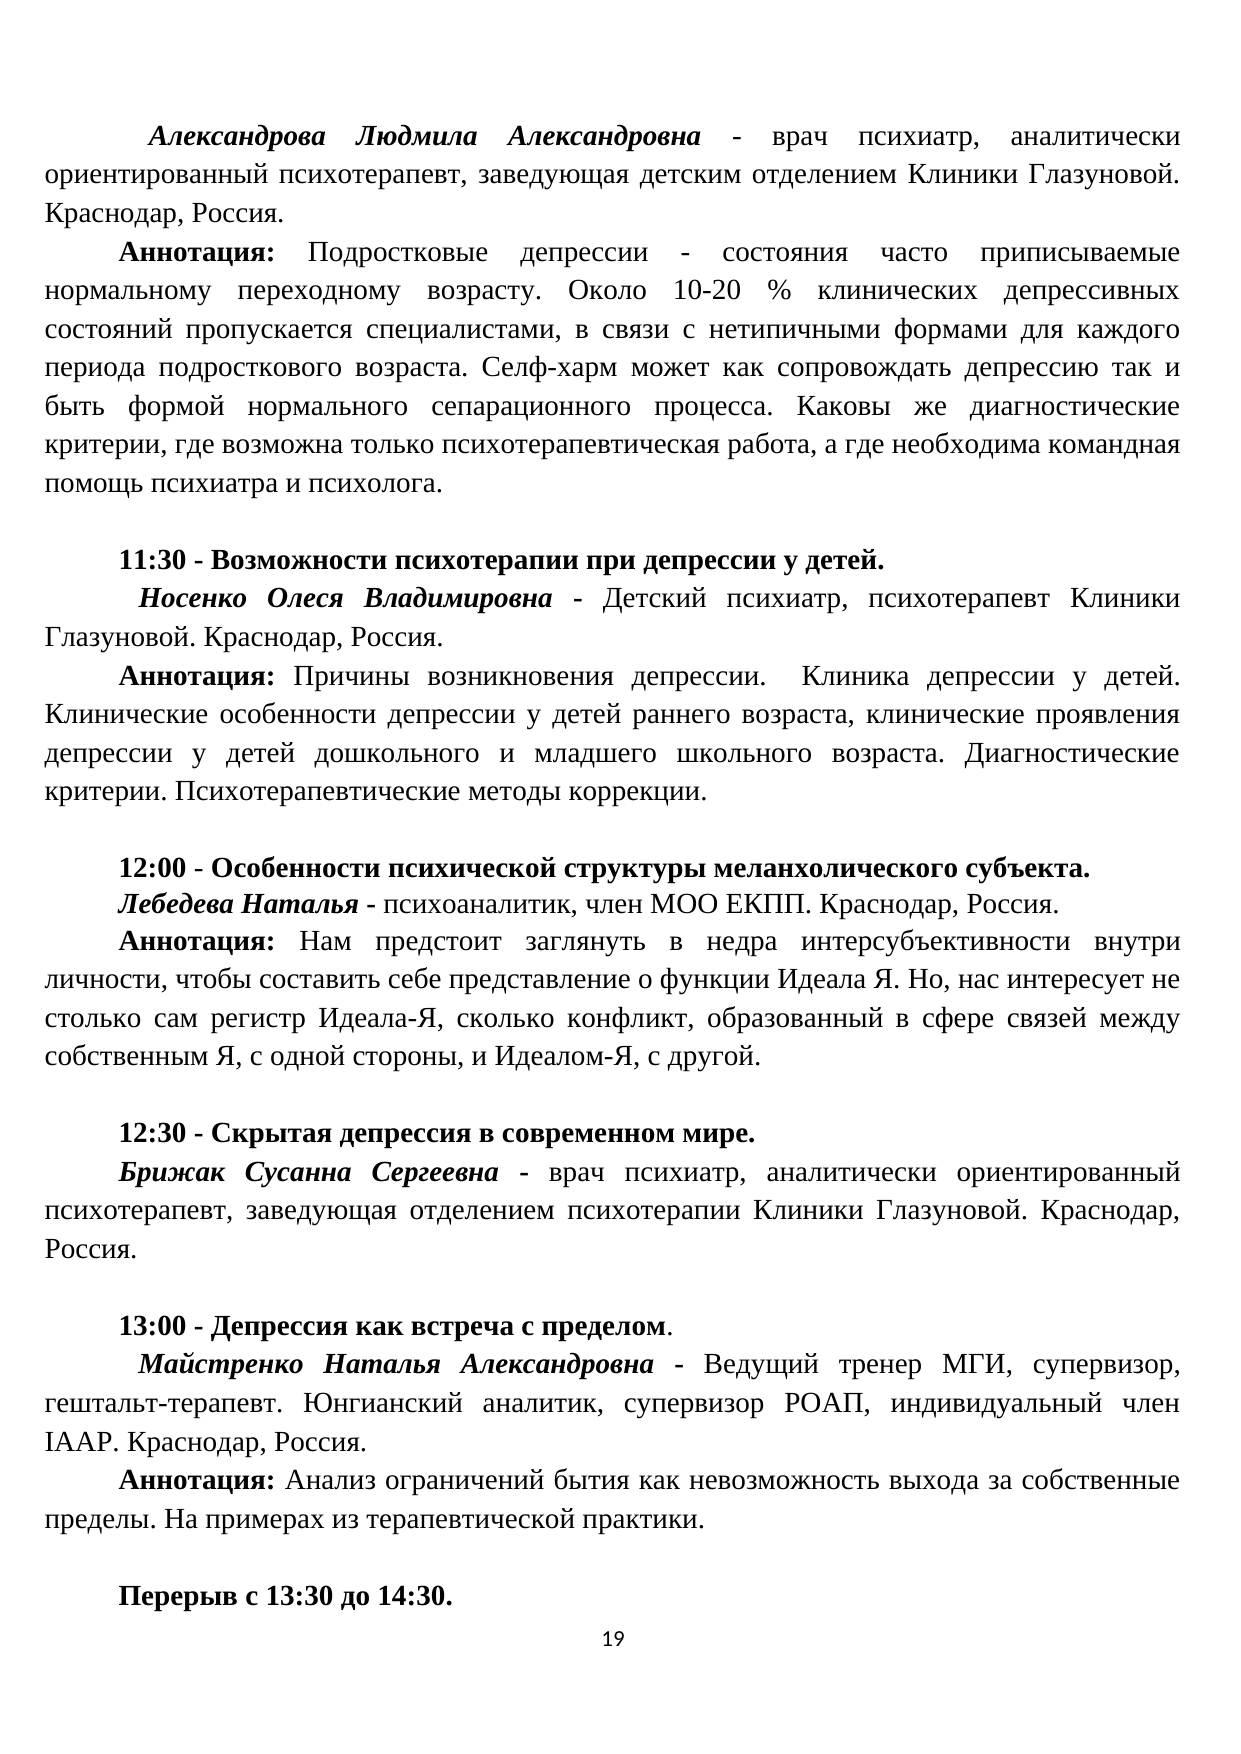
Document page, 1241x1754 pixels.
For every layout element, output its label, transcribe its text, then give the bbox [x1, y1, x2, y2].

text Лебедева Наталья - психоаналитик, член МОО ЕКПП. Краснодар, Россия. [118, 887, 1181, 920]
text Аннотация: Причины возникновения депрессии. Клиника депрессии у детей. Клинические особенности депрессии у детей раннего возраста, клинические проявления депрессии у детей дошкольного и младшего школьного возраста. Диагностические критерии. Психотерапевтические методы коррекции. [44, 658, 1181, 807]
text 13:00 - Депрессия как встреча с пределом. [44, 1308, 1181, 1342]
text Носенко Олеся Владимировна - Детский психиатр, психотерапевт Клиники Глазуновой. Краснодар, Россия. [44, 581, 1181, 653]
text 12:00 - Особенности психической структуры меланхолического субъекта. [118, 850, 1181, 884]
text Аннотация: Подростковые депрессии - состояния часто приписываемые нормальному переходному возрасту. Около 10-20 % клинических депрессивных состояний пропускается специалистами, в связи с нетипичными формами для каждого периода подросткового возраста. Селф-харм может как сопровождать депрессию так и быть формой нормального сепарационного процесса. Каковы же диагностические критерии, где возможна только психотерапевтическая работа, а где необходима командная помощь психиатра и психолога. [44, 234, 1181, 498]
text Александрова Людмила Александровна - врач психиатр, аналитически ориентированный психотерапевт, заведующая детским отделением Клиники Глазуновой. Краснодар, Россия. [44, 118, 1181, 229]
text 12:30 - Скрытая депрессия в современном мире. [44, 1115, 1181, 1149]
text Брижак Сусанна Сергеевна - врач психиатр, аналитически ориентированный психотерапевт, заведующая отделением психотерапии Клиники Глазуновой. Краснодар, Россия. [44, 1154, 1181, 1264]
text Аннотация: Нам предстоит заглянуть в недра интерсубъективности внутри личности, чтобы составить себе представление о функции Идеала Я. Но, нас интересует не столько сам регистр Идеала-Я, сколько конфликт, образованный в сфере связей между собственным Я, с одной стороны, и Идеалом-Я, с другой. [44, 923, 1181, 1072]
text Аннотация: Анализ ограничений бытия как невозможность выхода за собственные пределы. На примерах из терапевтической практики. [44, 1462, 1181, 1534]
text 11:30 - Возможности психотерапии при депрессии у детей. [44, 542, 1181, 576]
text Майстренко Наталья Александровна - Ведущий тренер МГИ, супервизор, гештальт-терапевт. Юнгианский аналитик, супервизор РОАП, индивидуальный член IAAP. Краснодар, Россия. [44, 1347, 1181, 1457]
text Перерыв с 13:30 до 14:30. [44, 1578, 1181, 1611]
